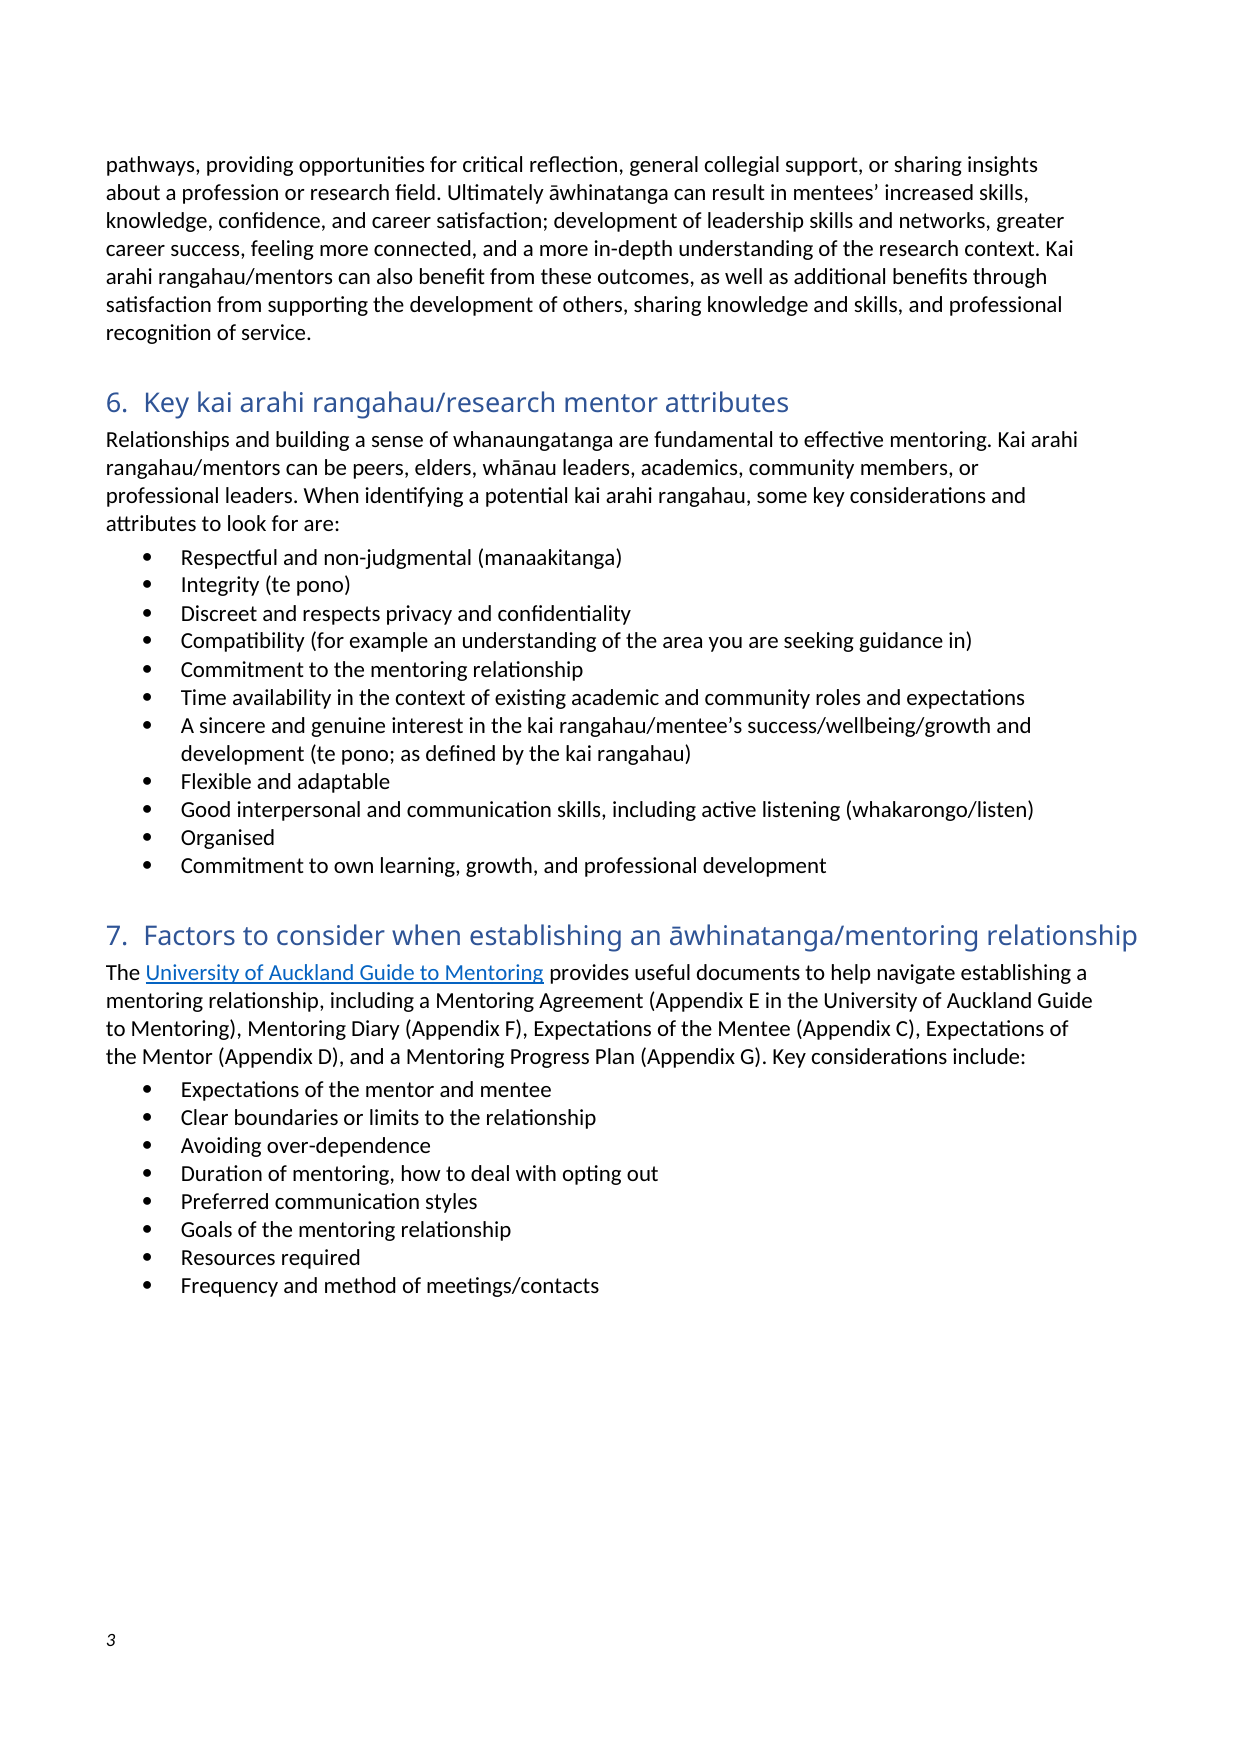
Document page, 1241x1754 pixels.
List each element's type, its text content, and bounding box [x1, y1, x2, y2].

list Goals of the mentoring relationship [143, 1215, 1096, 1243]
list Respectful and non-judgmental (manaakitanga) [143, 543, 1096, 571]
list Preferred communication styles [143, 1187, 1096, 1215]
list Time availability in the context of existing academic and community roles and expectations [143, 683, 1096, 711]
list Frequency and method of meetings/contacts [143, 1271, 1096, 1299]
list Commitment to the mentoring relationship [143, 655, 1096, 683]
list Commitment to own learning, growth, and professional development [143, 851, 1096, 879]
list Good interpersonal and communication skills, including active listening (whakarongo/listen) [143, 795, 1096, 823]
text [106, 150, 1096, 346]
list Flexible and adaptable [143, 767, 1096, 795]
list Clear boundaries or limits to the relationship [143, 1103, 1096, 1131]
list Avoiding over-dependence [143, 1131, 1096, 1159]
list Integrity (te pono) [143, 571, 1096, 599]
list A sincere and genuine interest in the kai rangahau/mentee’s success/wellbeing/growth and development (te pono; as defined by the kai rangahau) [143, 711, 1096, 767]
list Organised [143, 823, 1096, 851]
subtitle Factors to consider when establishing an āwhinatanga/mentoring relationship [106, 916, 1155, 953]
list Expectations of the mentor and mentee [143, 1075, 1096, 1103]
list Compatibility (for example an understanding of the area you are seeking guidance in) [143, 627, 1096, 655]
text Relationships and building a sense of whanaungatanga are fundamental to effective mentoring. Kai arahi rangahau/mentors can be peers, elders, whānau leaders, academics, community members, or professional leaders. When identifying a potential kai arahi rangahau, some key considerations and attributes to look for are: [106, 425, 1096, 537]
text The University of Auckland Guide to Mentoring provides useful documents to help navigate establishing a mentoring relationship, including a Mentoring Agreement (Appendix E in the University of Auckland Guide to Mentoring), Mentoring Diary (Appendix F), Expectations of the Mentee (Appendix C), Expectations of the Mentor (Appendix D), and a Mentoring Progress Plan (Appendix G). Key considerations include: [106, 958, 1096, 1070]
subtitle Key kai arahi rangahau/research mentor attributes [106, 383, 1155, 420]
list Resources required [143, 1243, 1096, 1271]
list Duration of mentoring, how to deal with opting out [143, 1159, 1096, 1187]
list Discreet and respects privacy and confidentiality [143, 599, 1096, 627]
